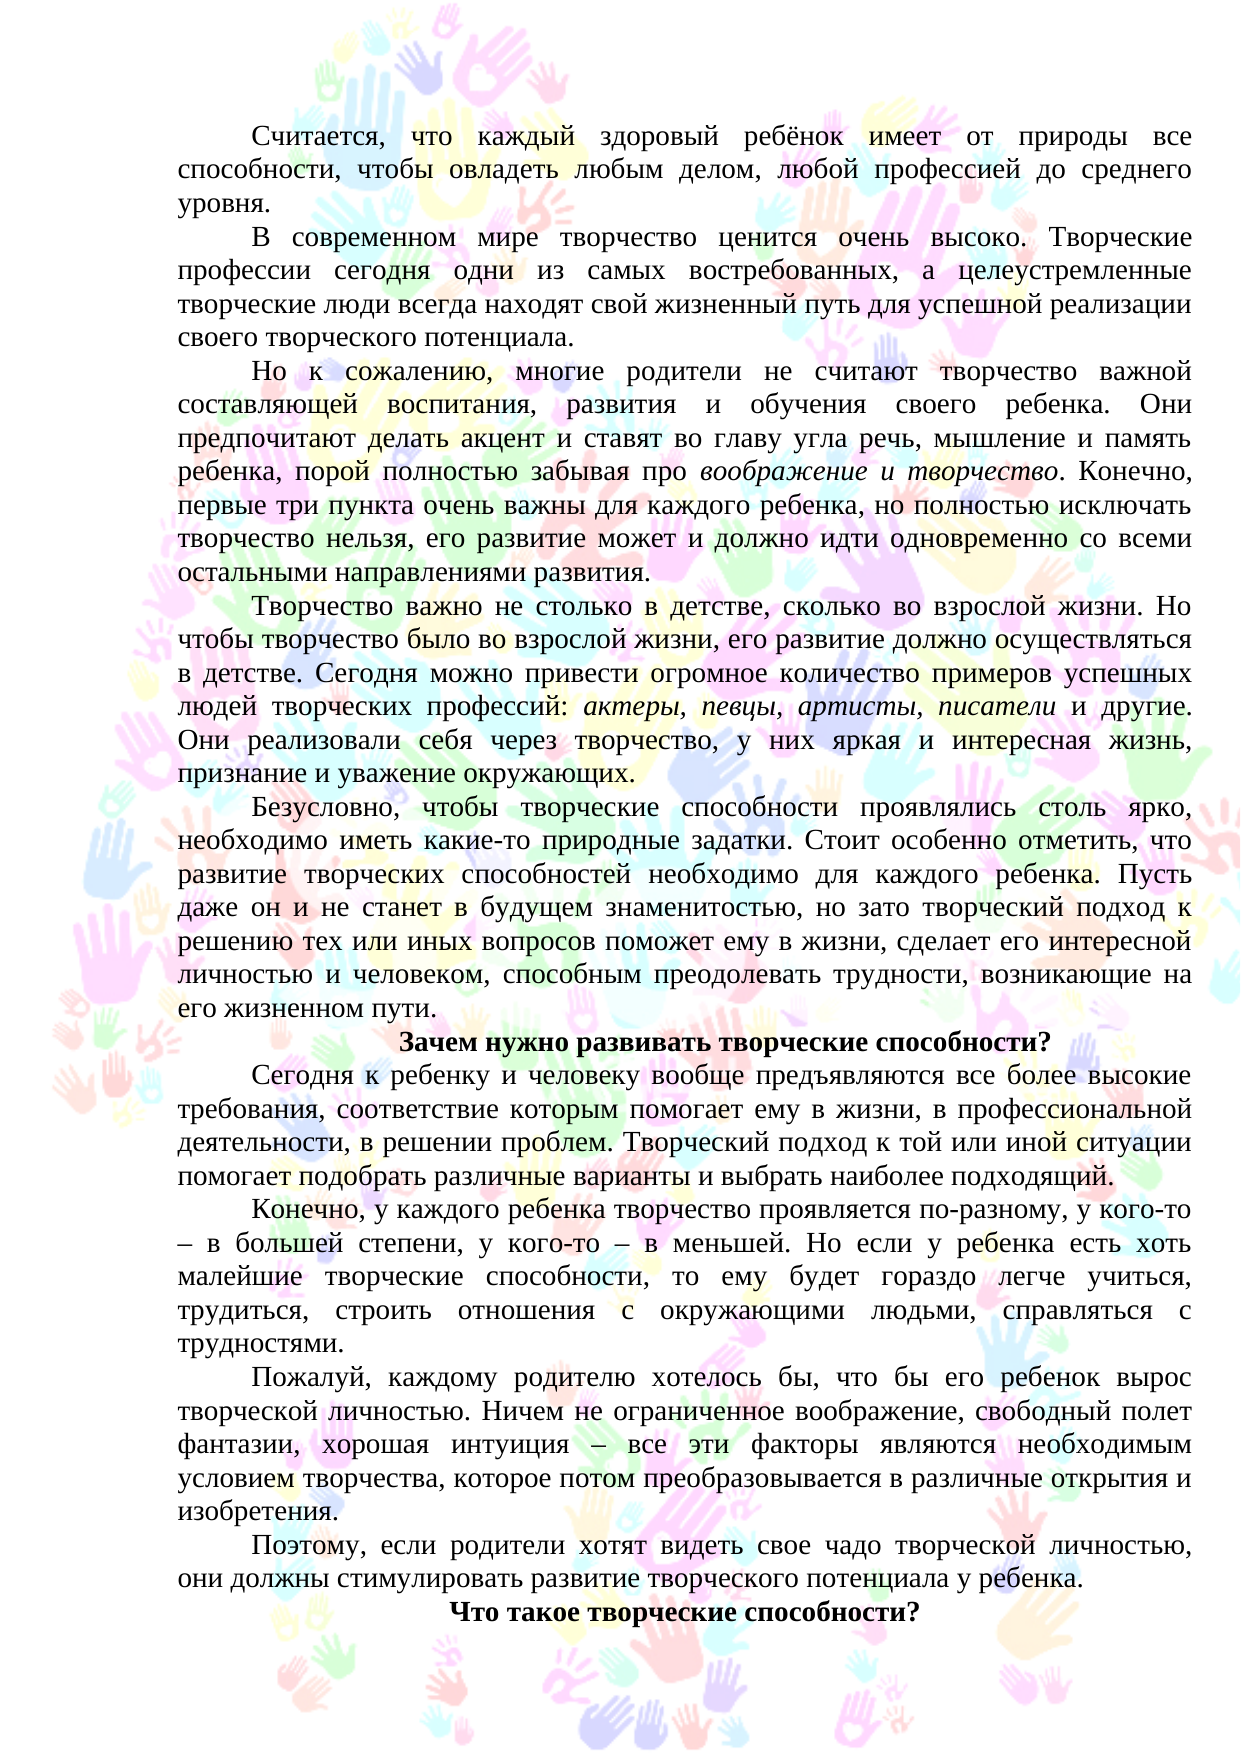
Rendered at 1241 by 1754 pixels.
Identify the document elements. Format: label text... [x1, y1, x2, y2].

text Но к сожалению, многие родители не считают творчество важной составляющей воспитания, развития и обучения своего ребенка. Они предпочитают делать акцент и ставят во главу угла речь, мышление и память ребенка, порой полностью забывая про воображение и творчество. Конечно, первые три пункта очень важны для каждого ребенка, но полностью исключать творчество нельзя, его развитие может и должно идти одновременно со всеми остальными направлениями развития. [177, 353, 1193, 588]
text В современном мире творчество ценится очень высоко. Творческие профессии сегодня одни из самых востребованных, а целеустремленные творческие люди всегда находят свой жизненный путь для успешной реализации своего творческого потенциала. [177, 219, 1193, 353]
text Что такое творческие способности? [177, 1594, 1193, 1627]
text Конечно, у каждого ребенка творчество проявляется по-разному, у кого-то – в большей степени, у кого-то – в меньшей. Но если у ребенка есть хоть малейшие творческие способности, то ему будет гораздо легче учиться, трудиться, строить отношения с окружающими людьми, справляться с трудностями. [177, 1191, 1193, 1359]
text Безусловно, чтобы творческие способности проявлялись столь ярко, необходимо иметь какие-то природные задатки. Стоит особенно отметить, что развитие творческих способностей необходимо для каждого ребенка. Пусть даже он и не станет в будущем знаменитостью, но зато творческий подход к решению тех или иных вопросов поможет ему в жизни, сделает его интересной личностью и человеком, способным преодолевать трудности, возникающие на его жизненном пути. [177, 789, 1193, 1024]
text Зачем нужно развивать творческие способности? [324, 1024, 1193, 1057]
text Сегодня к ребенку и человеку вообще предъявляются все более высокие требования, соответствие которым помогает ему в жизни, в профессиональной деятельности, в решении проблем. Творческий подход к той или иной ситуации помогает подобрать различные варианты и выбрать наиболее подходящий. [177, 1057, 1193, 1191]
text Поэтому, если родители хотят видеть свое чадо творческой личностью, они должны стимулировать развитие творческого потенциала у ребенка. [177, 1527, 1193, 1594]
text Творчество важно не столько в детстве, сколько во взрослой жизни. Но чтобы творчество было во взрослой жизни, его развитие должно осуществляться в детстве. Сегодня можно привести огромное количество примеров успешных людей творческих профессий: актеры, певцы, артисты, писатели и другие. Они реализовали себя через творчество, у них яркая и интересная жизнь, признание и уважение окружающих. [177, 588, 1193, 789]
text Пожалуй, каждому родителю хотелось бы, что бы его ребенок вырос творческой личностью. Ничем не ограниченное воображение, свободный полет фантазии, хорошая интуиция – все эти факторы являются необходимым условием творчества, которое потом преобразовывается в различные открытия и изобретения. [177, 1359, 1193, 1527]
text Считается, что каждый здоровый ребёнок имеет от природы все способности, чтобы овладеть любым делом, любой профессией до среднего уровня. [177, 118, 1193, 219]
